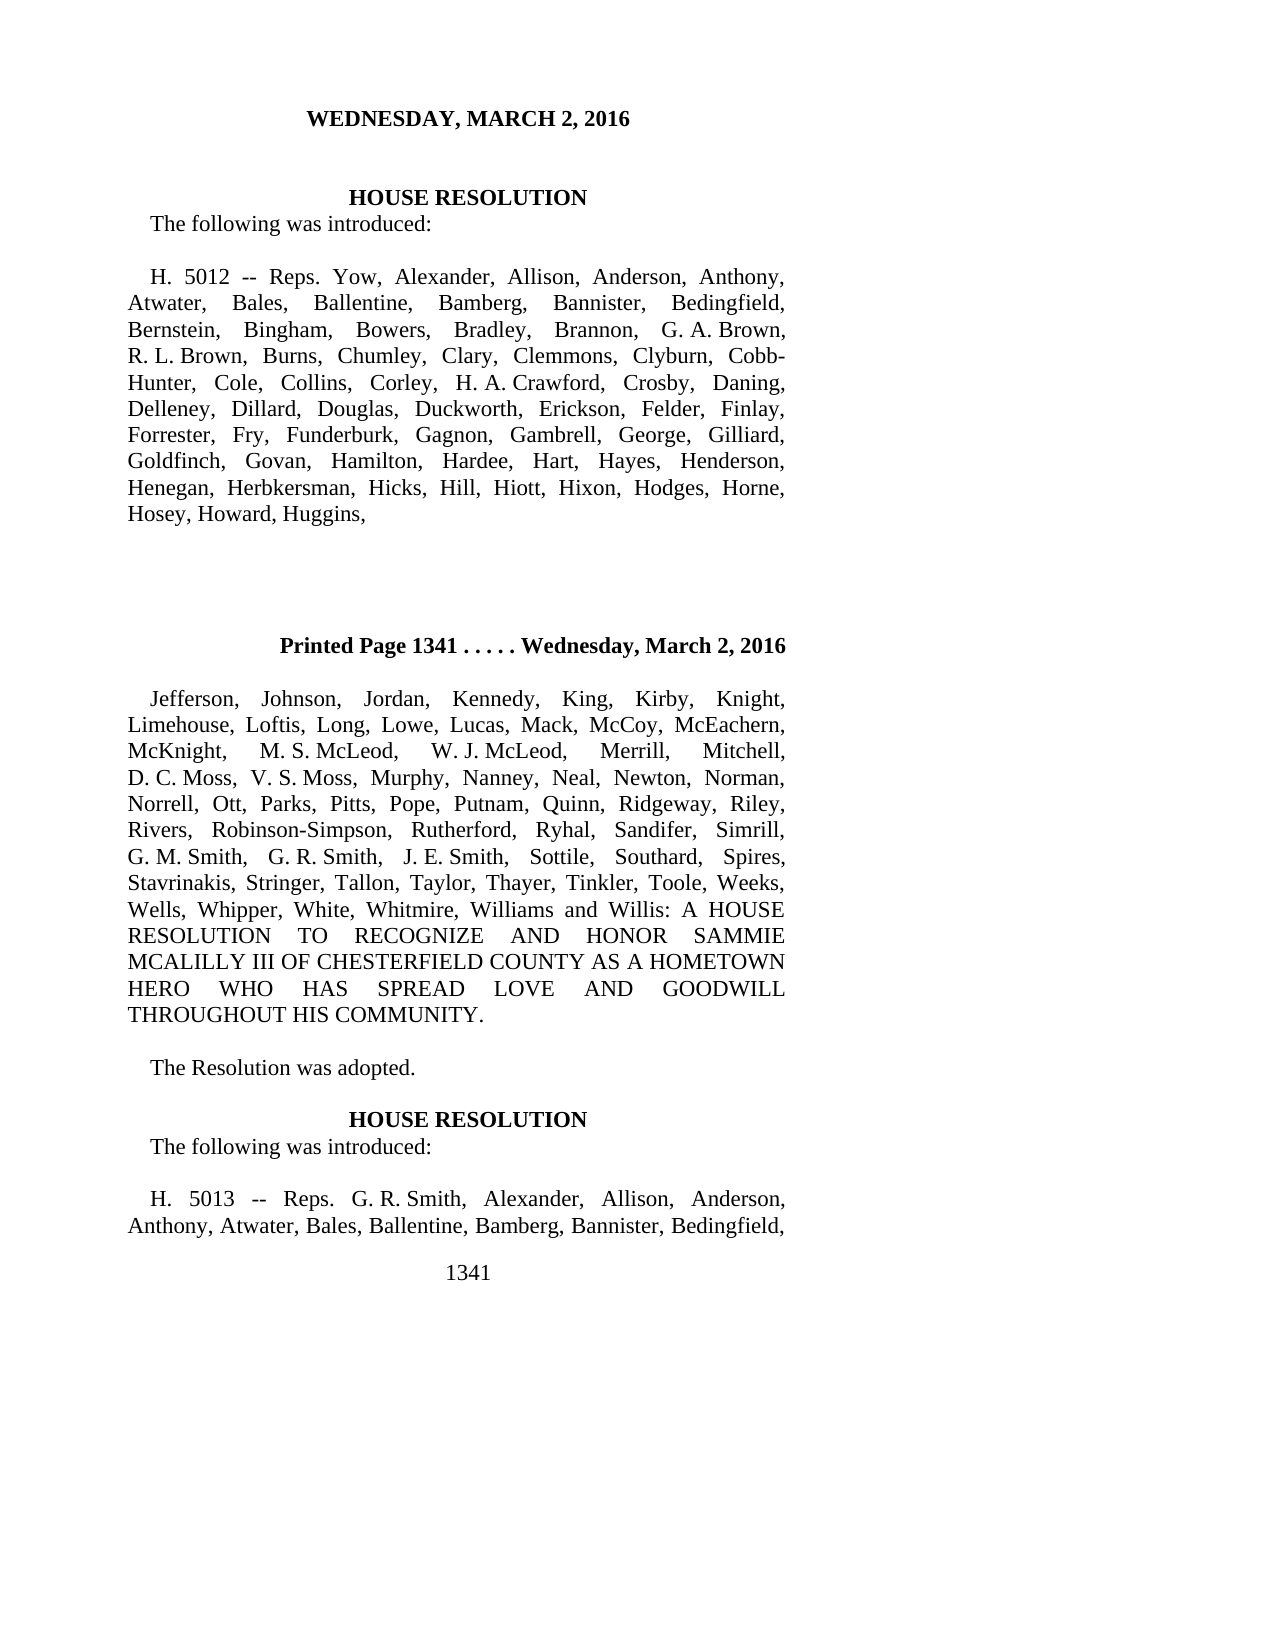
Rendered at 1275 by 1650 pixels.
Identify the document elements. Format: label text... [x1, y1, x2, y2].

text The Resolution was adopted. [127, 1054, 786, 1080]
text The following was introduced: [127, 1133, 786, 1159]
text Jefferson, Johnson, Jordan, Kennedy, King, Kirby, Knight, Limehouse, Loftis, Long, Lowe, Lucas, Mack, McCoy, McEachern, McKnight, M. S. McLeod, W. J. McLeod, Merrill, Mitchell, D. C. Moss, V. S. Moss, Murphy, Nanney, Neal, Newton, Norman, Norrell, Ott, Parks, Pitts, Pope, Putnam, Quinn, Ridgeway, Riley, Rivers, Robinson-Simpson, Rutherford, Ryhal, Sandifer, Simrill, G. M. Smith, G. R. Smith, J. E. Smith, Sottile, Southard, Spires, Stavrinakis, Stringer, Tallon, Taylor, Thayer, Tinkler, Toole, Weeks, Wells, Whipper, White, Whitmire, Williams and Willis: A HOUSE RESOLUTION TO RECOGNIZE AND HONOR SAMMIE MCALILLY III OF CHESTERFIELD COUNTY AS A HOMETOWN HERO WHO HAS SPREAD LOVE AND GOODWILL THROUGHOUT HIS COMMUNITY. [127, 685, 786, 1027]
text HOUSE RESOLUTION [127, 184, 786, 210]
text Printed Page 1341 . . . . . Wednesday, March 2, 2016 [127, 632, 786, 658]
text The following was introduced: [127, 210, 786, 237]
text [127, 1186, 786, 1238]
text HOUSE RESOLUTION [127, 1106, 786, 1133]
text H. 5012 -- Reps. Yow, Alexander, Allison, Anderson, Anthony, Atwater, Bales, Ballentine, Bamberg, Bannister, Bedingfield, Bernstein, Bingham, Bowers, Bradley, Brannon, G. A. Brown, R. L. Brown, Burns, Chumley, Clary, Clemmons, Clyburn, Cobb-Hunter, Cole, Collins, Corley, H. A. Crawford, Crosby, Daning, Delleney, Dillard, Douglas, Duckworth, Erickson, Felder, Finlay, Forrester, Fry, Funderburk, Gagnon, Gambrell, George, Gilliard, Goldfinch, Govan, Hamilton, Hardee, Hart, Hayes, Henderson, Henegan, Herbkersman, Hicks, Hill, Hiott, Hixon, Hodges, Horne, Hosey, Howard, Huggins, [127, 263, 786, 527]
